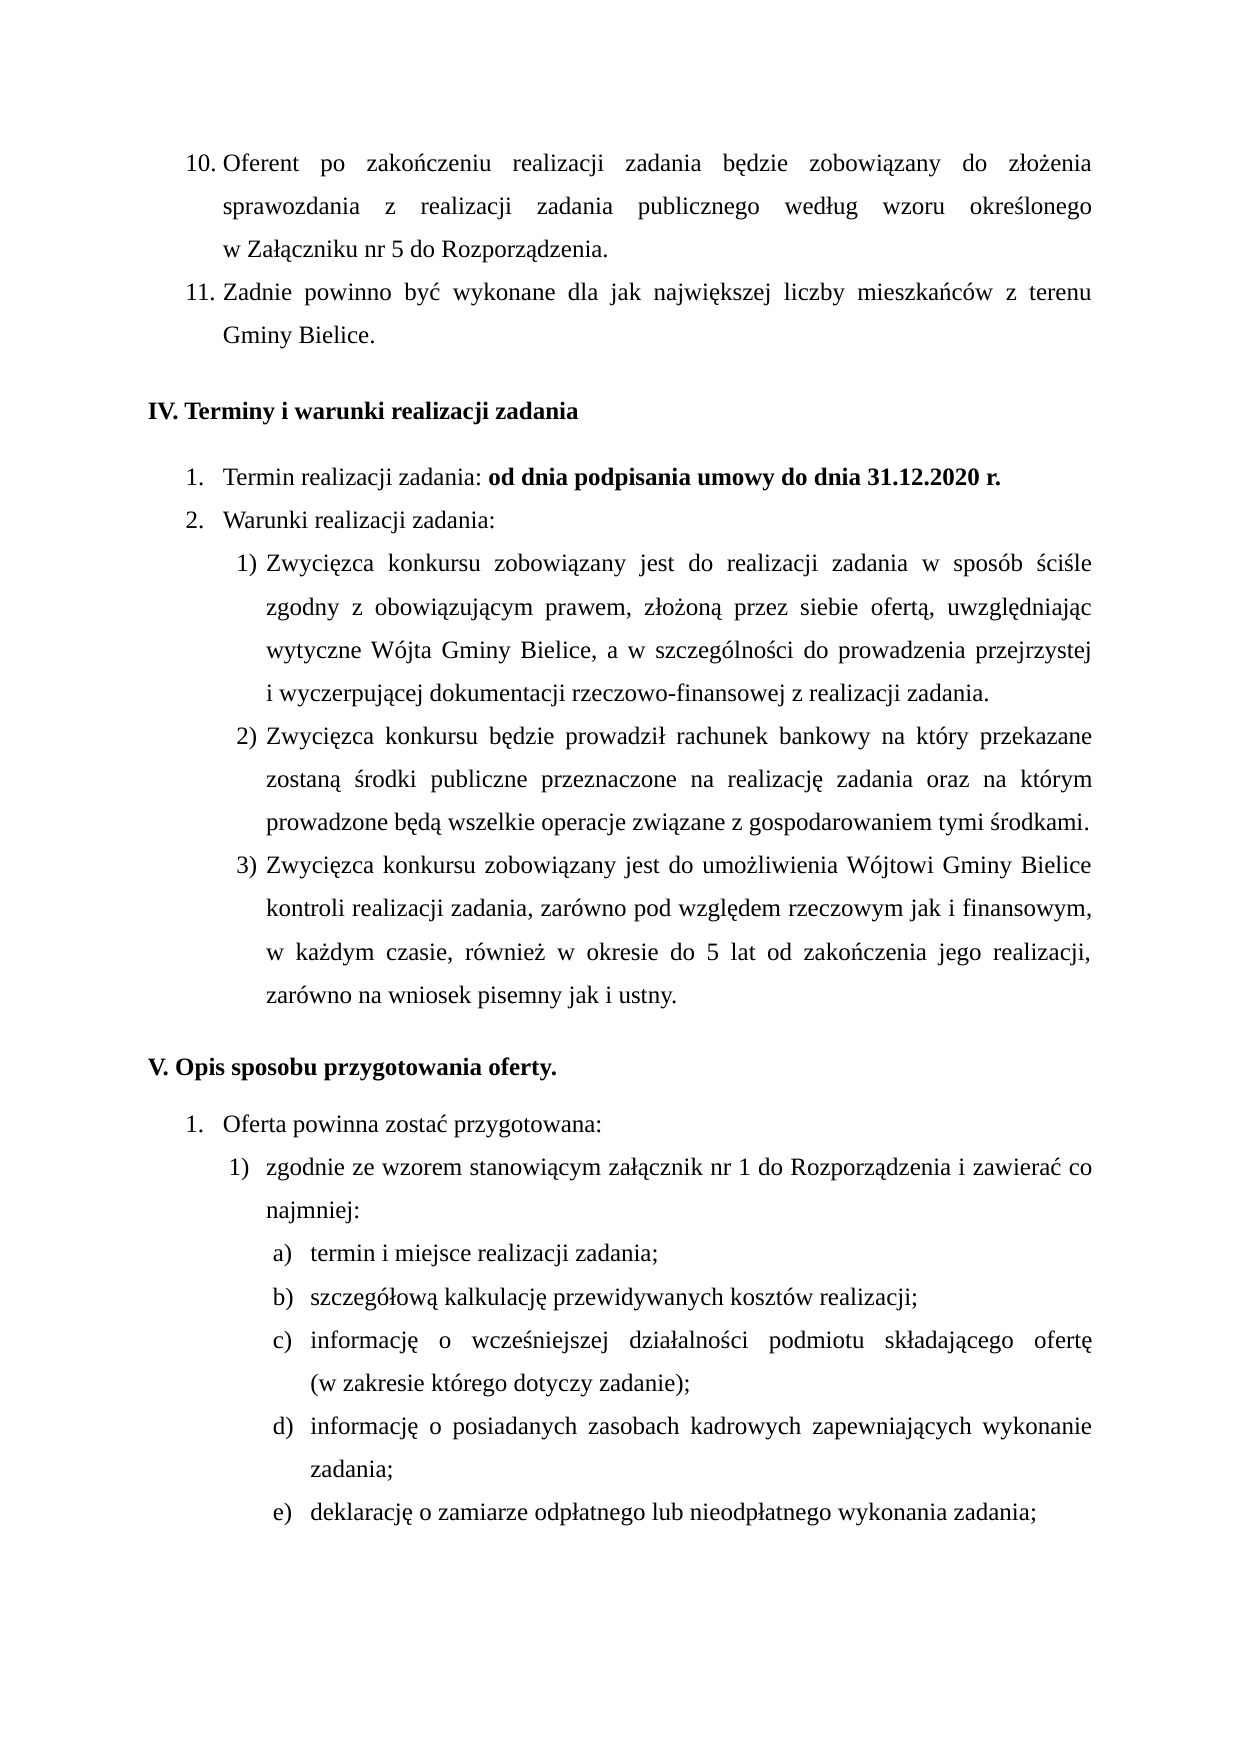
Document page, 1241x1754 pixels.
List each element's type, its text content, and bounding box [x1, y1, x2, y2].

list Warunki realizacji zadania: [185, 505, 1093, 534]
list Zwycięzca konkursu będzie prowadził rachunek bankowy na który przekazane zostaną środki publiczne przeznaczone na realizację zadania oraz na którym prowadzone będą wszelkie operacje związane z gospodarowaniem tymi środkami. [236, 721, 1093, 836]
list termin i miejsce realizacji zadania; [273, 1238, 1093, 1267]
list informację o wcześniejszej działalności podmiotu składającego ofertę (w zakresie którego dotyczy zadanie); [273, 1325, 1093, 1397]
list informację o posiadanych zasobach kadrowych zapewniających wykonanie zadania; [273, 1411, 1093, 1483]
list Zwycięzca konkursu zobowiązany jest do umożliwienia Wójtowi Gminy Bielice kontroli realizacji zadania, zarówno pod względem rzeczowym jak i finansowym, w każdym czasie, również w okresie do 5 lat od zakończenia jego realizacji, zarówno na wniosek pisemny jak i ustny. [236, 850, 1093, 1008]
list Termin realizacji zadania: od dnia podpisania umowy do dnia 31.12.2020 r. [185, 462, 1093, 491]
list deklarację o zamiarze odpłatnego lub nieodpłatnego wykonania zadania; [273, 1497, 1093, 1526]
text IV. Terminy i warunki realizacji zadania [148, 396, 1093, 425]
list Oferta powinna zostać przygotowana: [185, 1109, 1093, 1138]
text V. Opis sposobu przygotowania oferty. [148, 1052, 1093, 1080]
list Oferent po zakończeniu realizacji zadania będzie zobowiązany do złożenia sprawozdania z realizacji zadania publicznego według wzoru określonego w Załączniku nr 5 do Rozporządzenia. [185, 148, 1093, 263]
list szczegółową kalkulację przewidywanych kosztów realizacji; [273, 1282, 1093, 1310]
list Zwycięzca konkursu zobowiązany jest do realizacji zadania w sposób ściśle zgodny z obowiązującym prawem, złożoną przez siebie ofertą, uwzględniając wytyczne Wójta Gminy Bielice, a w szczególności do prowadzenia przejrzystej i wyczerpującej dokumentacji rzeczowo-finansowej z realizacji zadania. [236, 548, 1093, 707]
list Zadnie powinno być wykonane dla jak największej liczby mieszkańców z terenu Gminy Bielice. [185, 277, 1093, 349]
list zgodnie ze wzorem stanowiącym załącznik nr 1 do Rozporządzenia i zawierać co najmniej: [228, 1152, 1093, 1224]
